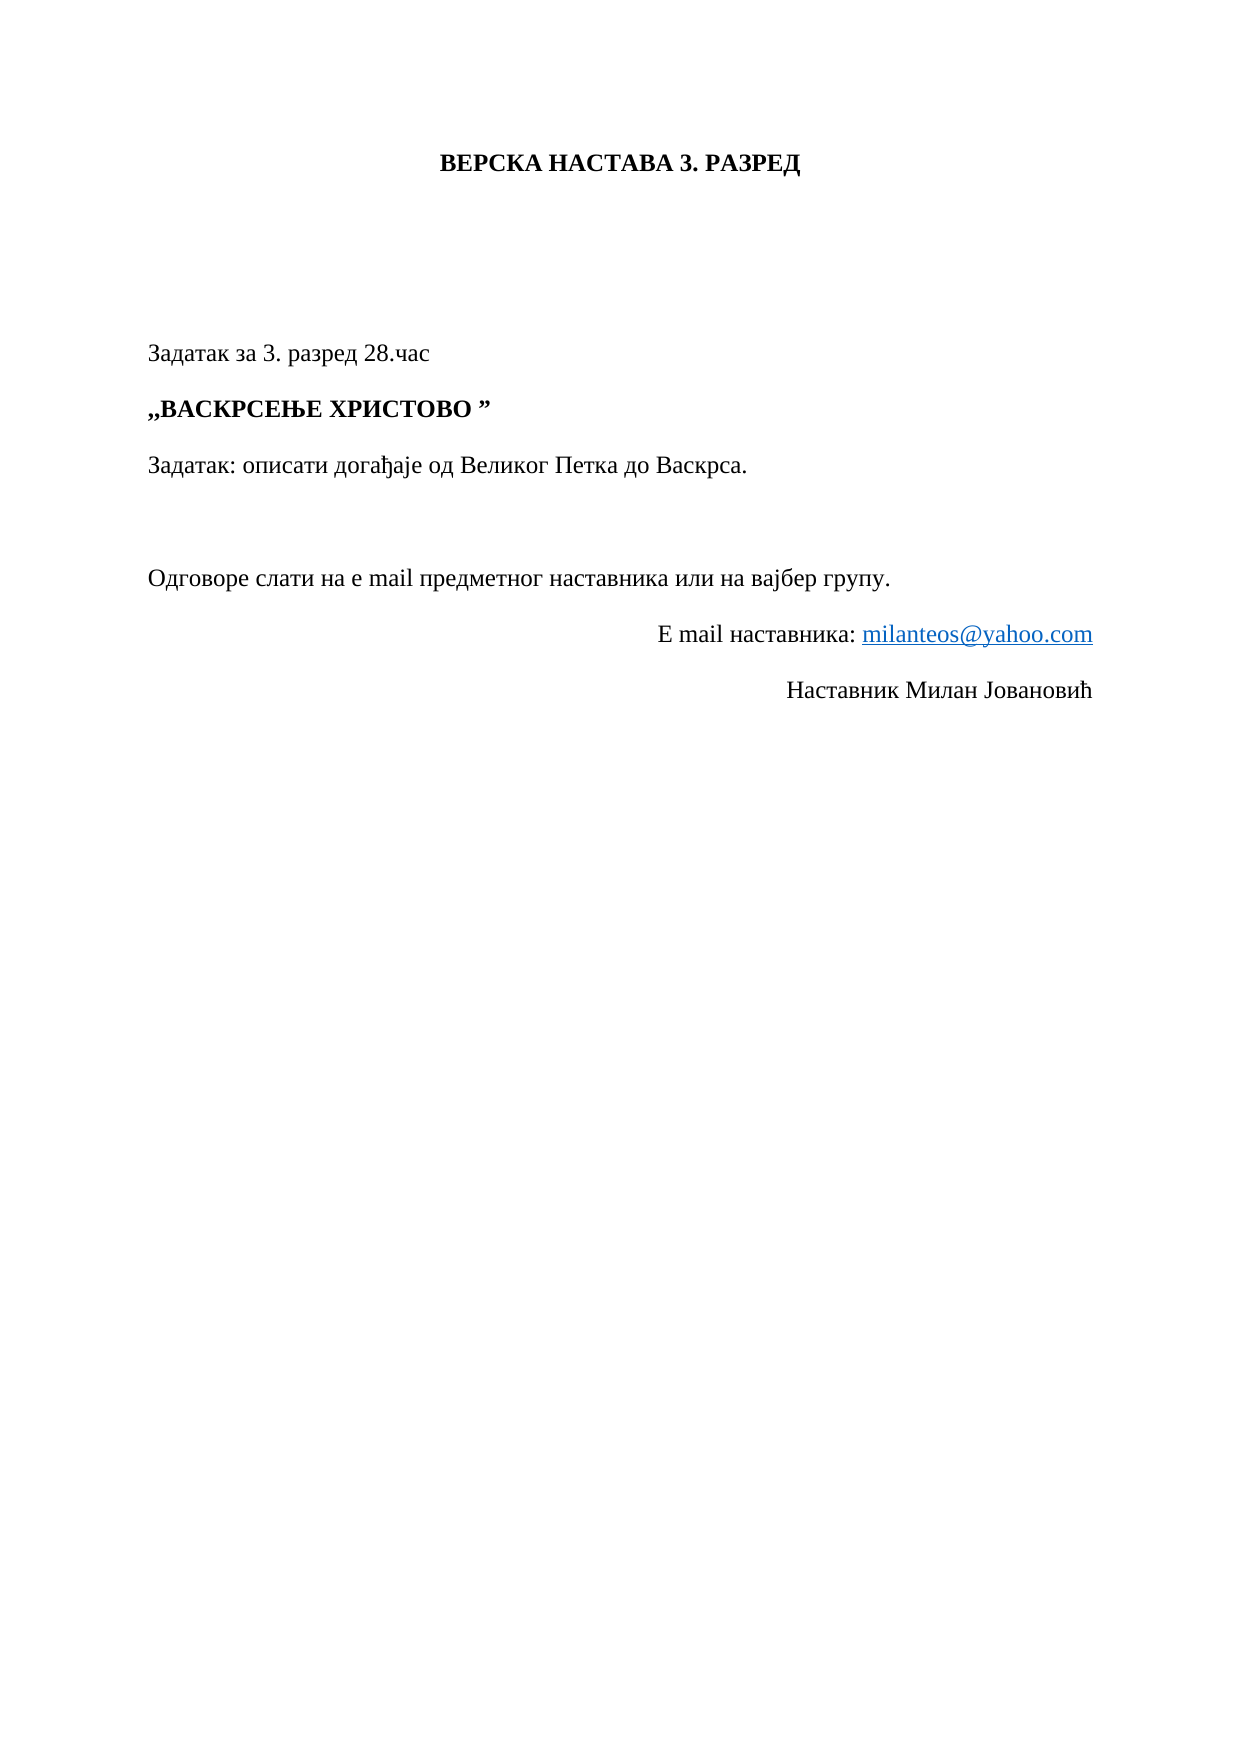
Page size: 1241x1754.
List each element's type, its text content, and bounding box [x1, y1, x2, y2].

text Наставник Милан Јовановић [148, 675, 1093, 703]
text ,,ВАСКРСЕЊЕ ХРИСТОВО ” [148, 394, 1093, 423]
text Одговоре слати на е mail предметног наставника или на вајбер групу. [148, 563, 1093, 591]
text Задатак за 3. разред 28.час [148, 338, 1093, 367]
text ВЕРСКА НАСТАВА 3. РАЗРЕД [148, 148, 1093, 176]
text Е mail наставника: milanteos@yahoo.com [148, 619, 1093, 647]
text Задатак: описати догађаје од Великог Петка до Васкрса. [148, 451, 1093, 479]
